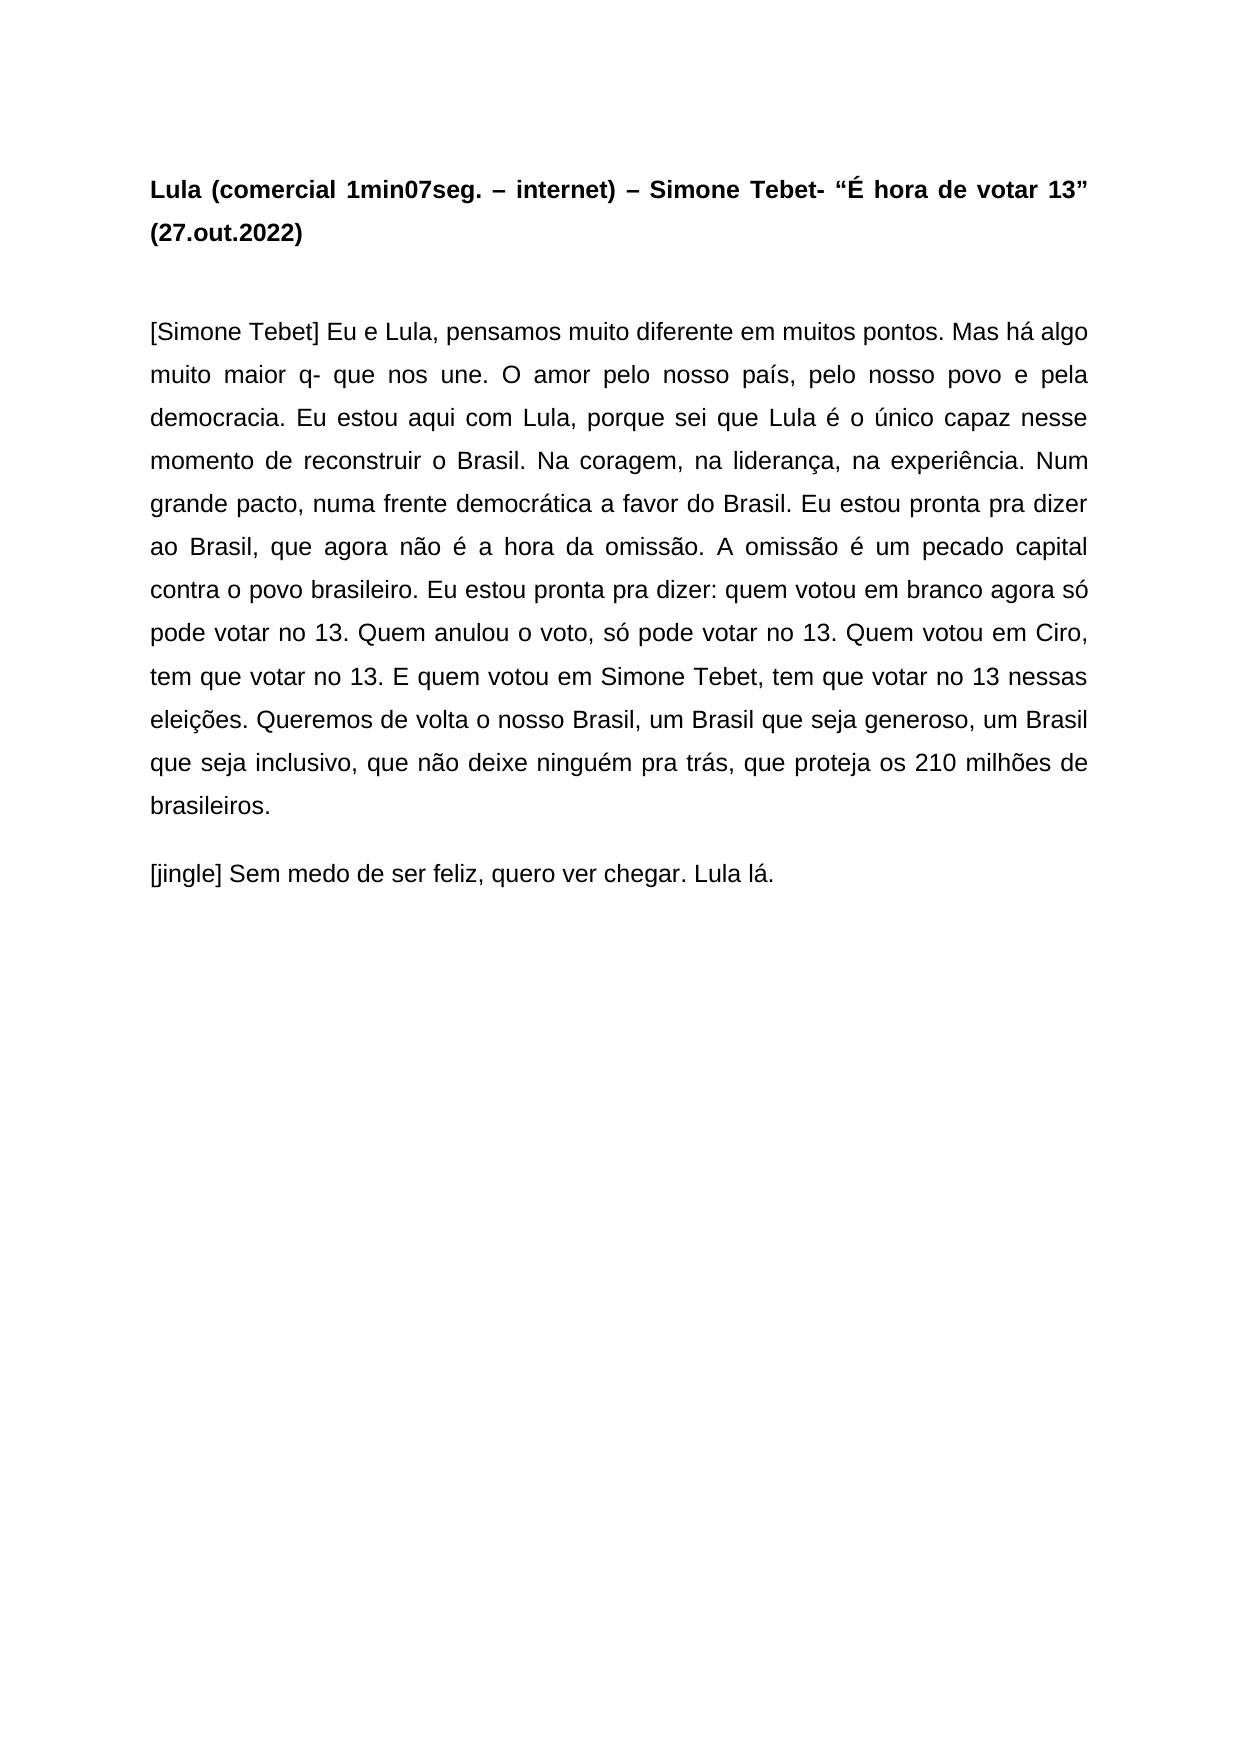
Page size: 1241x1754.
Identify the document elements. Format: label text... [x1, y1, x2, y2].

text [jingle] Sem medo de ser feliz, quero ver chegar. Lula lá. [150, 859, 1090, 888]
text [Simone Tebet] Eu e Lula, pensamos muito diferente em muitos pontos. Mas há algo muito maior q- que nos une. O amor pelo nosso país, pelo nosso povo e pela democracia. Eu estou aqui com Lula, porque sei que Lula é o único capaz nesse momento de reconstruir o Brasil. Na coragem, na liderança, na experiência. Num grande pacto, numa frente democrática a favor do Brasil. Eu estou pronta pra dizer ao Brasil, que agora não é a hora da omissão. A omissão é um pecado capital contra o povo brasileiro. Eu estou pronta pra dizer: quem votou em branco agora só pode votar no 13. Quem anulou o voto, só pode votar no 13. Quem votou em Ciro, tem que votar no 13. E quem votou em Simone Tebet, tem que votar no 13 nessas eleições. Queremos de volta o nosso Brasil, um Brasil que seja generoso, um Brasil que seja inclusivo, que não deixe ninguém pra trás, que proteja os 210 milhões de brasileiros. [150, 316, 1090, 819]
text Lula (comercial 1min07seg. – internet) – Simone Tebet- “É hora de votar 13” (27.out.2022) [150, 175, 1090, 247]
